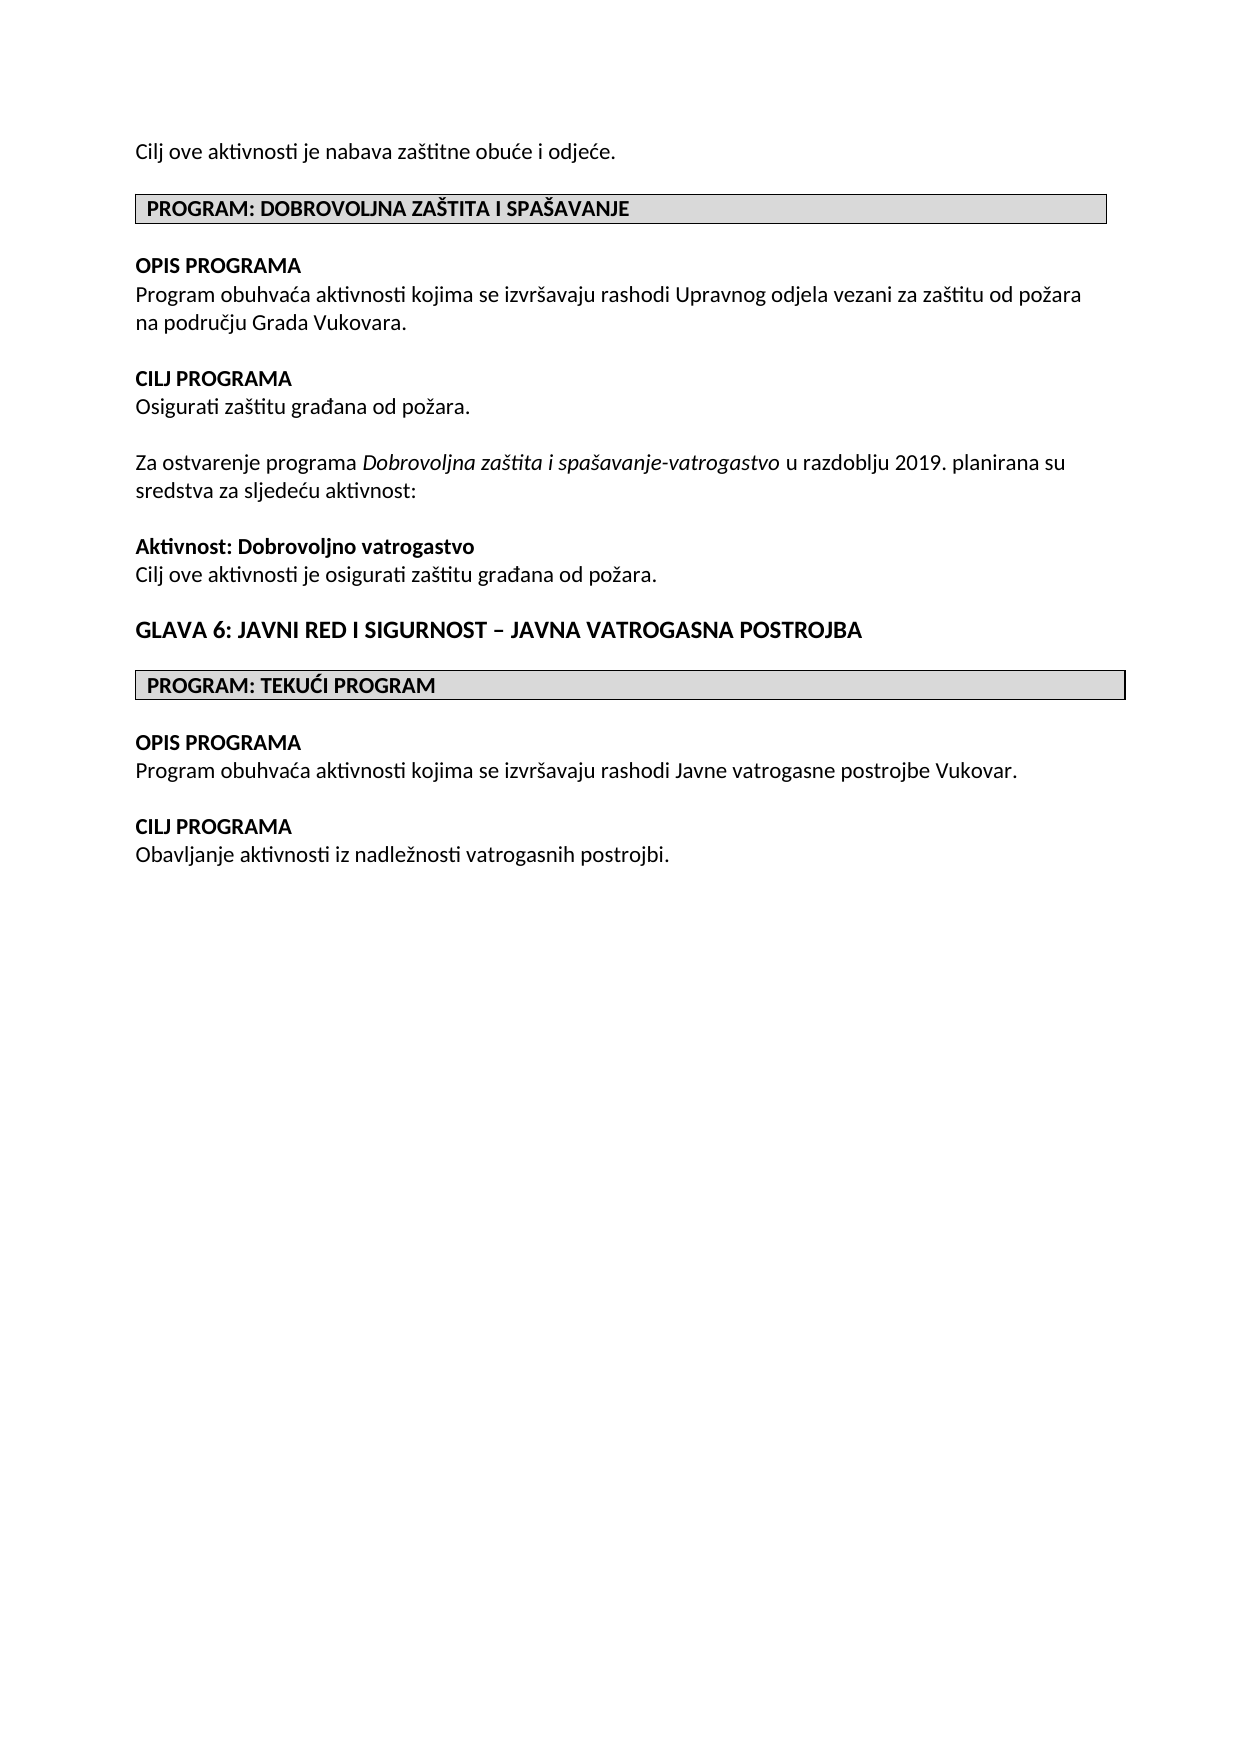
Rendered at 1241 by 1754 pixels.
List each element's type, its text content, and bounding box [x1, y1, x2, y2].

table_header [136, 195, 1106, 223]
text OPIS PROGRAMA [135, 728, 1105, 756]
text Program obuhvaća aktivnosti kojima se izvršavaju rashodi Javne vatrogasne postrojbe Vukovar. [135, 756, 1105, 784]
text Cilj ove aktivnosti je osigurati zaštitu građana od požara. [135, 560, 1105, 588]
text CILJ PROGRAMA [135, 364, 1105, 392]
text OPIS PROGRAMA [135, 252, 1105, 280]
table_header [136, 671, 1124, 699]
text Osigurati zaštitu građana od požara. [135, 392, 1105, 420]
text GLAVA 6: JAVNI RED I SIGURNOST – JAVNA VATROGASNA POSTROJBA [135, 614, 1105, 645]
text Cilj ove aktivnosti je nabava zaštitne obuće i odjeće. [135, 137, 1105, 166]
text Program obuhvaća aktivnosti kojima se izvršavaju rashodi Upravnog odjela vezani za zaštitu od požara na području Grada Vukovara. [135, 280, 1105, 336]
text Aktivnost: Dobrovoljno vatrogastvo [135, 532, 1105, 560]
text Obavljanje aktivnosti iz nadležnosti vatrogasnih postrojbi. [135, 840, 1105, 868]
text CILJ PROGRAMA [135, 812, 1105, 840]
text Za ostvarenje programa Dobrovoljna zaštita i spašavanje-vatrogastvo u razdoblju 2019. planirana su sredstva za sljedeću aktivnost: [135, 448, 1105, 504]
